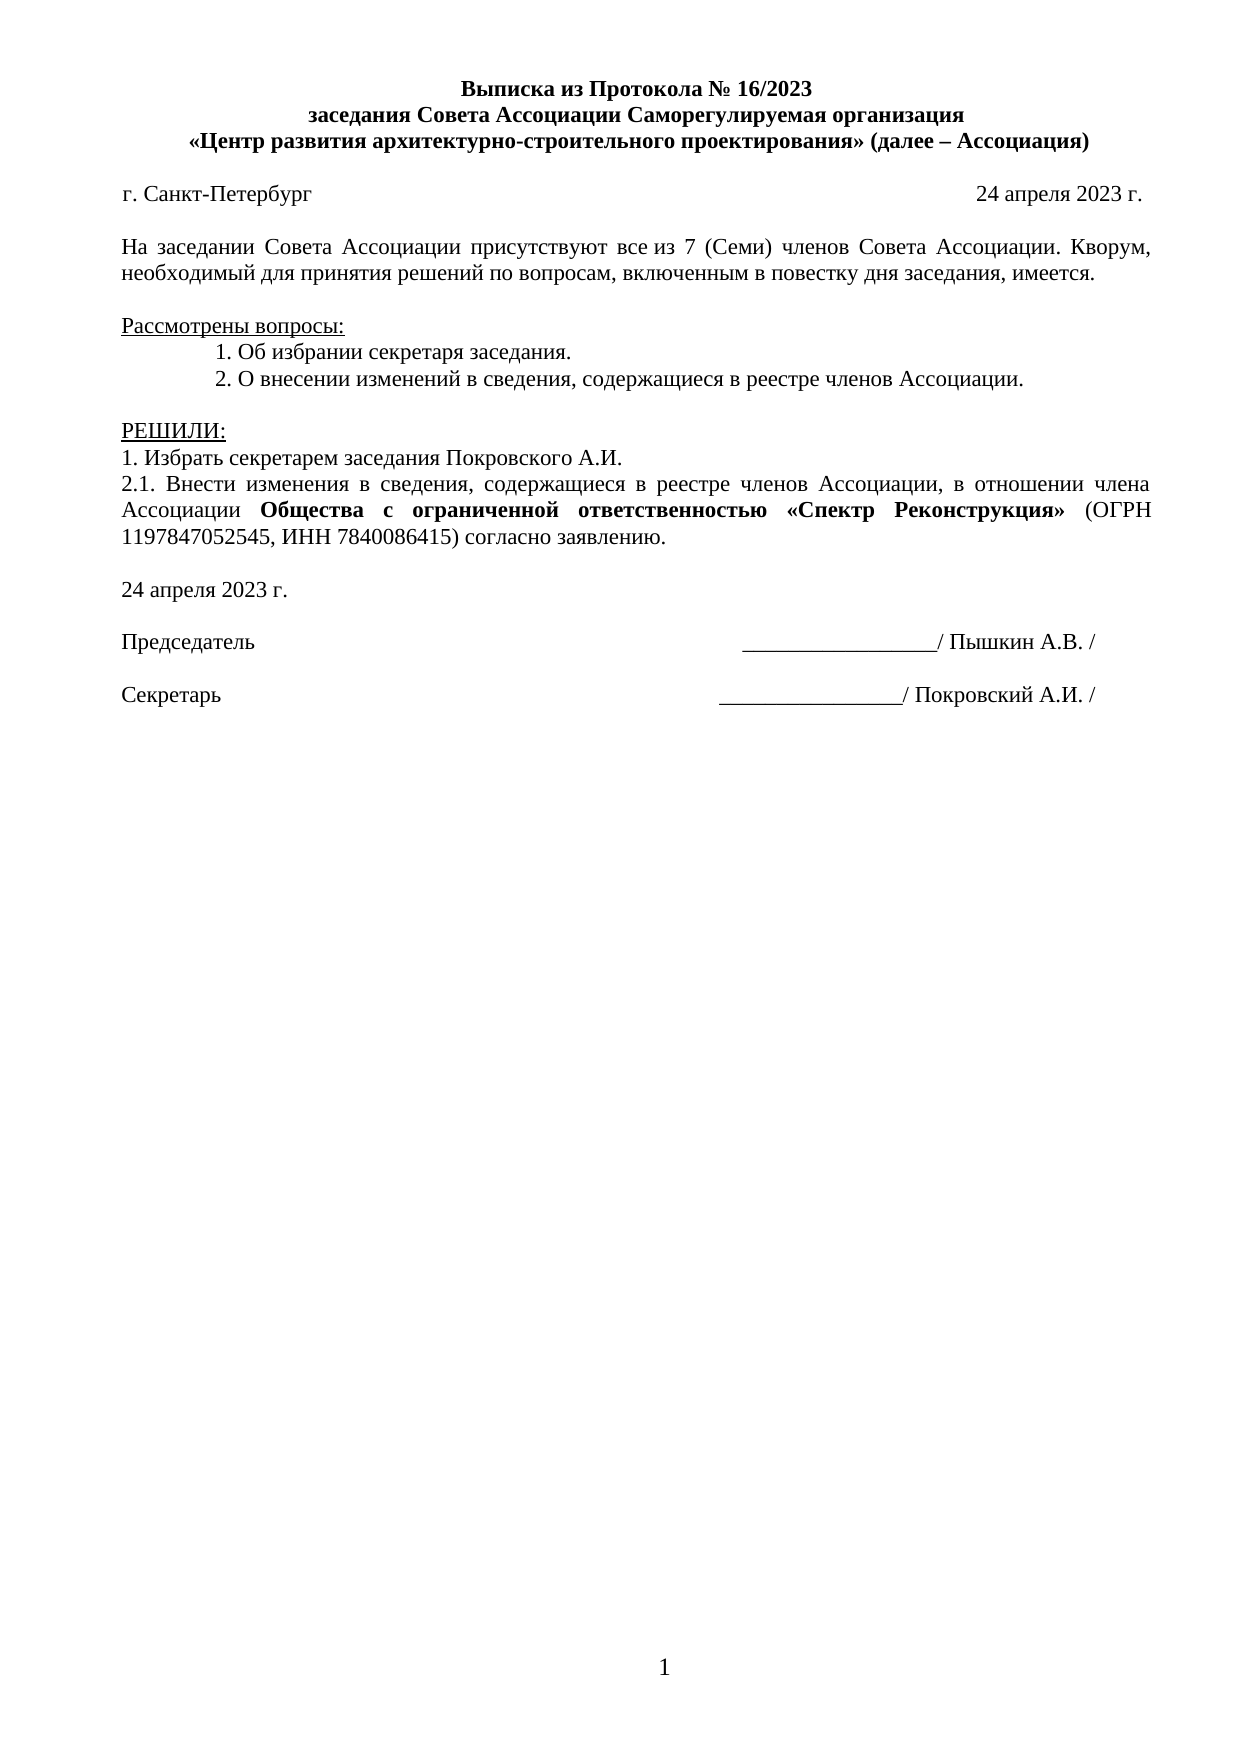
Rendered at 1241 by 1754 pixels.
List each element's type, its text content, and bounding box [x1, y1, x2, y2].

text 24 апреля 2023 г. [121, 576, 1152, 602]
text 1. Об избрании секретаря заседания. [215, 338, 1152, 365]
text 1. Избрать секретарем заседания Покровского А.И. [121, 444, 1152, 470]
table_header Председатель Секретарь [110, 628, 308, 707]
table_header _________________/ Пышкин А.В. / ________________/ Покровский А.И. / [309, 628, 1107, 707]
table_header г. Санкт-Петербург [111, 180, 632, 207]
text заседания Совета Ассоциации Саморегулируемая организация [121, 101, 1152, 128]
table_header 24 апреля 2023 г. [633, 180, 1154, 207]
text Выписка из Протокола № 16/2023 [121, 75, 1152, 101]
text 2. О внесении изменений в сведения, содержащиеся в реестре членов Ассоциации. [215, 365, 1152, 391]
text Рассмотрены вопросы: [121, 312, 1152, 338]
text «Центр развития архитектурно-строительного проектирования» (далее – Ассоциация) [121, 128, 1152, 154]
text РЕШИЛИ: [121, 417, 1152, 444]
text 2.1. Внести изменения в сведения, содержащиеся в реестре членов Ассоциации, в отношении члена Ассоциации Общества с ограниченной ответственностью «Спектр Реконструкция» (ОГРН 1197847052545, ИНН 7840086415) согласно заявлению. [121, 470, 1152, 549]
text На заседании Совета Ассоциации присутствуют все из 7 (Семи) членов Совета Ассоциации. Кворум, необходимый для принятия решений по вопросам, включенным в повестку дня заседания, имеется. [121, 233, 1152, 286]
